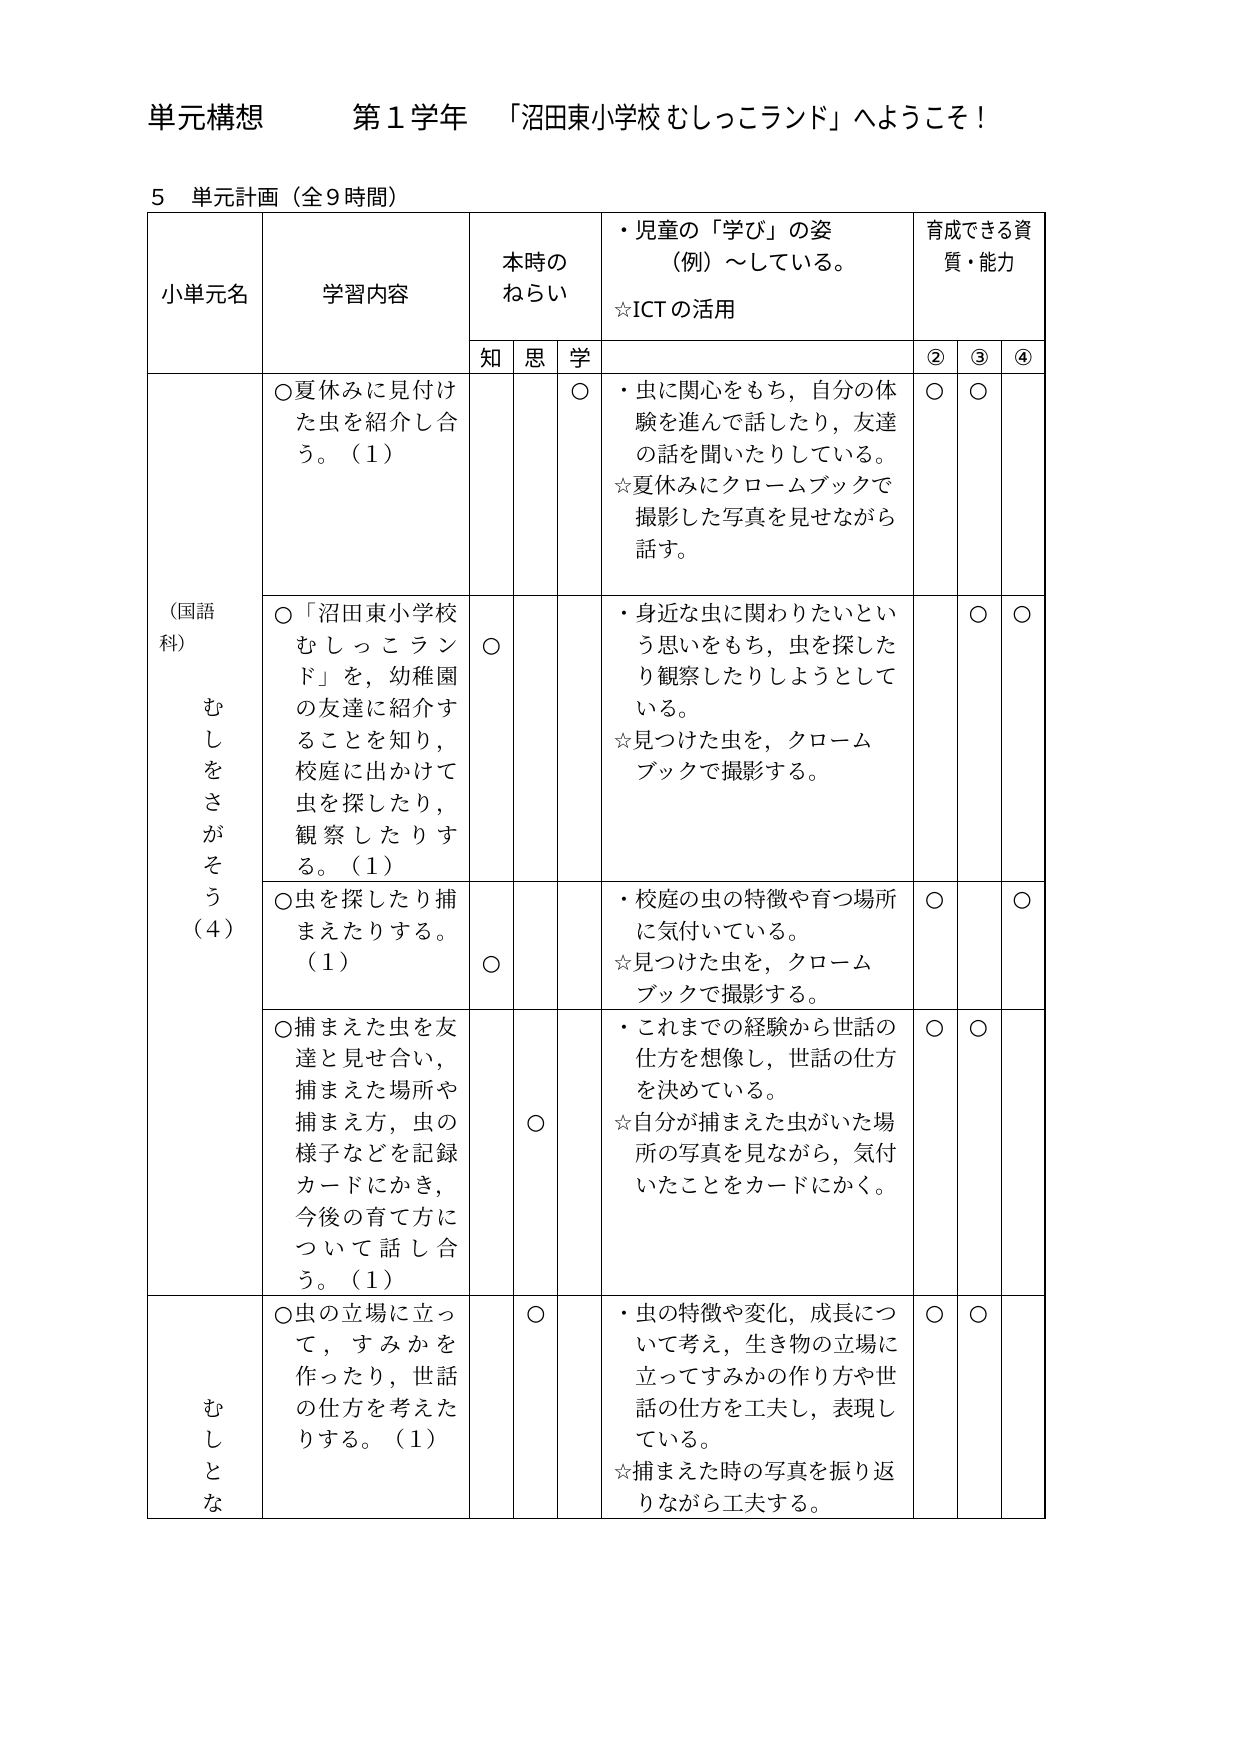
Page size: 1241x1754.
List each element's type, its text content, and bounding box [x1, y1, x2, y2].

table_cell ・これまでの経験から世話の仕方を想像し，世話の仕方を決めている。 ☆自分が捕まえた虫がいた場所の写真を見ながら，気付いたことをカードにかく。 [602, 1010, 913, 1295]
table_cell ・身近な虫に関わりたいという思いをもち，虫を探したり観察したりしようとしている。 ☆見つけた虫を，クロームブックで撮影する。 [602, 596, 913, 881]
table_header 育成できる資質・能力 [914, 213, 1044, 340]
table_header 学習内容 [263, 213, 469, 372]
table_cell ○ [514, 1010, 557, 1295]
table_cell ○虫を探したり捕まえたりする。（１） [263, 882, 469, 1009]
table_cell [470, 1010, 513, 1295]
table_cell ・虫に関心をもち，自分の体験を進んで話したり，友達の話を聞いたりしている。 ☆夏休みにクロームブックで撮影した写真を見せながら話す。 [602, 374, 913, 595]
table_cell [1002, 1296, 1044, 1518]
table_cell （国語科） む し を さ が そ う （４） [148, 374, 262, 1295]
text ５ 単元計画（全９時間） [148, 180, 1063, 212]
table_cell ○ [1002, 882, 1044, 1009]
table_cell [514, 596, 557, 881]
table_cell ④ [1002, 341, 1044, 372]
table_cell ○ [514, 1296, 557, 1518]
table_cell ○ [558, 374, 601, 595]
table_header 小単元名 [148, 213, 262, 372]
table_cell [914, 596, 957, 881]
table_cell [558, 1010, 601, 1295]
table_cell ○ [914, 1296, 957, 1518]
table_cell ・虫の特徴や変化，成長について考え，生き物の立場に立ってすみかの作り方や世話の仕方を工夫し，表現している。 ☆捕まえた時の写真を振り返りながら工夫する。 [602, 1296, 913, 1518]
table_cell [470, 374, 513, 595]
table_cell ○ [1002, 596, 1044, 881]
table_cell 思 [514, 341, 557, 372]
table_cell [558, 596, 601, 881]
table_cell ○ [914, 882, 957, 1009]
table_cell ○ [958, 374, 1001, 595]
table_cell [1002, 1010, 1044, 1295]
table_cell ○ [958, 1296, 1001, 1518]
table_cell [1002, 374, 1044, 595]
table_cell ○捕まえた虫を友達と見せ合い，捕まえた場所や捕まえ方，虫の様子などを記録カードにかき，今後の育て方について話し合う。（１） [263, 1010, 469, 1295]
table_cell [558, 1296, 601, 1518]
table_cell [514, 882, 557, 1009]
table_cell [602, 341, 913, 372]
table_cell ・校庭の虫の特徴や育つ場所に気付いている。 ☆見つけた虫を，クロームブックで撮影する。 [602, 882, 913, 1009]
table_cell ○ [958, 596, 1001, 881]
table_cell ○ [914, 1010, 957, 1295]
table_header 本時の ねらい [470, 213, 601, 340]
table_header ・児童の「学び」の姿 （例）～している。 ☆ICTの活用 [602, 213, 913, 340]
table_cell [470, 1296, 513, 1518]
table_cell 知 [470, 341, 513, 372]
table_cell ○ [914, 374, 957, 595]
table_cell [558, 882, 601, 1009]
table_cell [514, 374, 557, 595]
table_cell 学 [558, 341, 601, 372]
table_cell ○ [958, 1010, 1001, 1295]
table_cell [958, 882, 1001, 1009]
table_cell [148, 1296, 262, 1518]
table_cell ② [914, 341, 957, 372]
table_cell ○夏休みに見付けた虫を紹介し合う。（１） [263, 374, 469, 595]
table_cell ○虫の立場に立って，すみかを作ったり，世話の仕方を考えたりする。（１） [263, 1296, 469, 1518]
table_cell ③ [958, 341, 1001, 372]
table_cell ○「沼田東小学校むしっこランド」を，幼稚園の友達に紹介することを知り，校庭に出かけて虫を探したり，観察したりする。（１） [263, 596, 469, 881]
table_cell ○ [470, 596, 513, 881]
table_cell ○ [470, 882, 513, 1009]
